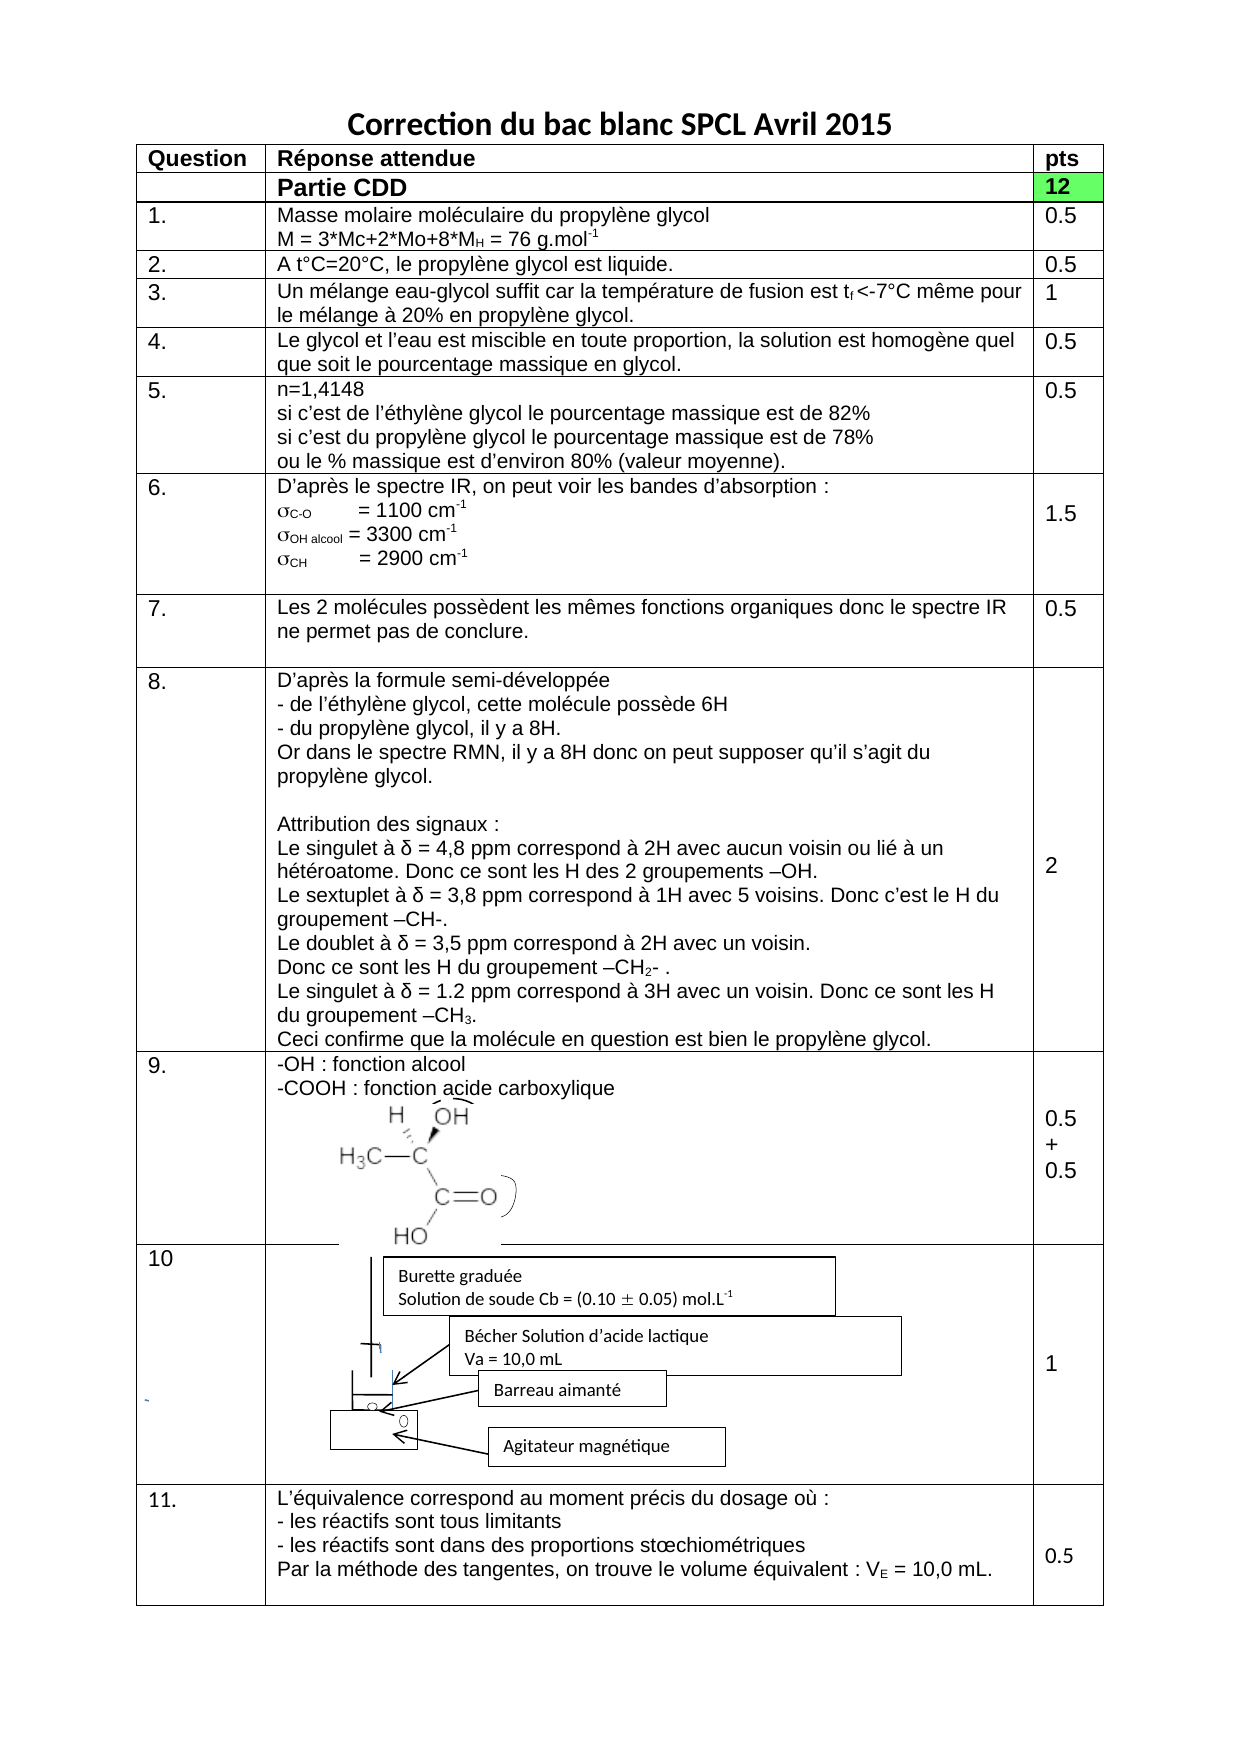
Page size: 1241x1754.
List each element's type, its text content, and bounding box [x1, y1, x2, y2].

table_cell Le glycol et l’eau est miscible en toute proportion, la solution est homogène quel que soit le pourcentage massique en glycol. [266, 328, 1033, 376]
table_cell A t°C=20°C, le propylène glycol est liquide. [266, 251, 1033, 278]
table_cell 1 [1034, 1245, 1103, 1484]
table_cell 7. [137, 595, 265, 667]
table_cell 1.5 [1034, 474, 1103, 594]
table_cell -OH : fonction alcool -COOH : fonction acide carboxylique [266, 1052, 1033, 1244]
table_cell 5. [137, 377, 265, 472]
table_cell 12 [1034, 173, 1103, 201]
table_cell 4. [137, 328, 265, 376]
table_header Question [137, 145, 265, 172]
table_cell 0.5 [1034, 1485, 1103, 1605]
table_cell [137, 173, 265, 201]
table_cell 0.5 [1034, 595, 1103, 667]
table_cell 3. [137, 279, 265, 327]
table_cell 10 [137, 1245, 265, 1484]
table_header pts [1034, 145, 1103, 172]
table_cell 11. [137, 1485, 265, 1605]
table_cell Masse molaire moléculaire du propylène glycol M = 3*Mc+2*Mo+8*MH = 76 g.mol-1 [266, 203, 1033, 250]
table_cell 0.5 [1034, 328, 1103, 376]
table_header Réponse attendue [266, 145, 1033, 172]
text Correction du bac blanc SPCL Avril 2015 [148, 103, 1093, 144]
table_cell Les 2 molécules possèdent les mêmes fonctions organiques donc le spectre IR ne permet pas de conclure. [266, 595, 1033, 667]
table_cell D’après la formule semi-développée - de l’éthylène glycol, cette molécule possède 6H - du propylène glycol, il y a 8H. Or dans le spectre RMN, il y a 8H donc on peut supposer qu’il s’agit du propylène glycol. Attribution des signaux : Le singulet à δ = 4,8 ppm correspond à 2H avec aucun voisin ou lié à un hétéroatome. Donc ce sont les H des 2 groupements –OH. Le sextuplet à δ = 3,8 ppm correspond à 1H avec 5 voisins. Donc c’est le H du groupement –CH-. Le doublet à δ = 3,5 ppm correspond à 2H avec un voisin. Donc ce sont les H du groupement –CH2- . Le singulet à δ = 1.2 ppm correspond à 3H avec un voisin. Donc ce sont les H du groupement –CH3. Ceci confirme que la molécule en question est bien le propylène glycol. [266, 668, 1033, 1051]
table_cell 2. [137, 251, 265, 278]
table_cell 1 [1034, 279, 1103, 327]
table_cell 0.5 + 0.5 [1034, 1052, 1103, 1244]
table_cell 2 [1034, 668, 1103, 1051]
table_cell 9. [137, 1052, 265, 1244]
table_cell 0.5 [1034, 251, 1103, 278]
table_cell 0.5 [1034, 377, 1103, 472]
table_cell L’équivalence correspond au moment précis du dosage où : - les réactifs sont tous limitants - les réactifs sont dans des proportions stœchiométriques Par la méthode des tangentes, on trouve le volume équivalent : VE = 10,0 mL. [266, 1485, 1033, 1605]
table_cell [266, 1245, 1033, 1484]
table_cell D’après le spectre IR, on peut voir les bandes d’absorption : C-O = 1100 cm-1 OH alcool = 3300 cm-1 CH = 2900 cm-1 [266, 474, 1033, 594]
table_cell 6. [137, 474, 265, 594]
table_cell 0.5 [1034, 203, 1103, 250]
table_cell n=1,4148 si c’est de l’éthylène glycol le pourcentage massique est de 82% si c’est du propylène glycol le pourcentage massique est de 78% ou le % massique est d’environ 80% (valeur moyenne). [266, 377, 1033, 472]
table_cell 8. [137, 668, 265, 1051]
table_cell Partie CDD [266, 173, 1033, 201]
table_cell Un mélange eau-glycol suffit car la température de fusion est tf <-7°C même pour le mélange à 20% en propylène glycol. [266, 279, 1033, 327]
table_cell 1. [137, 203, 265, 250]
